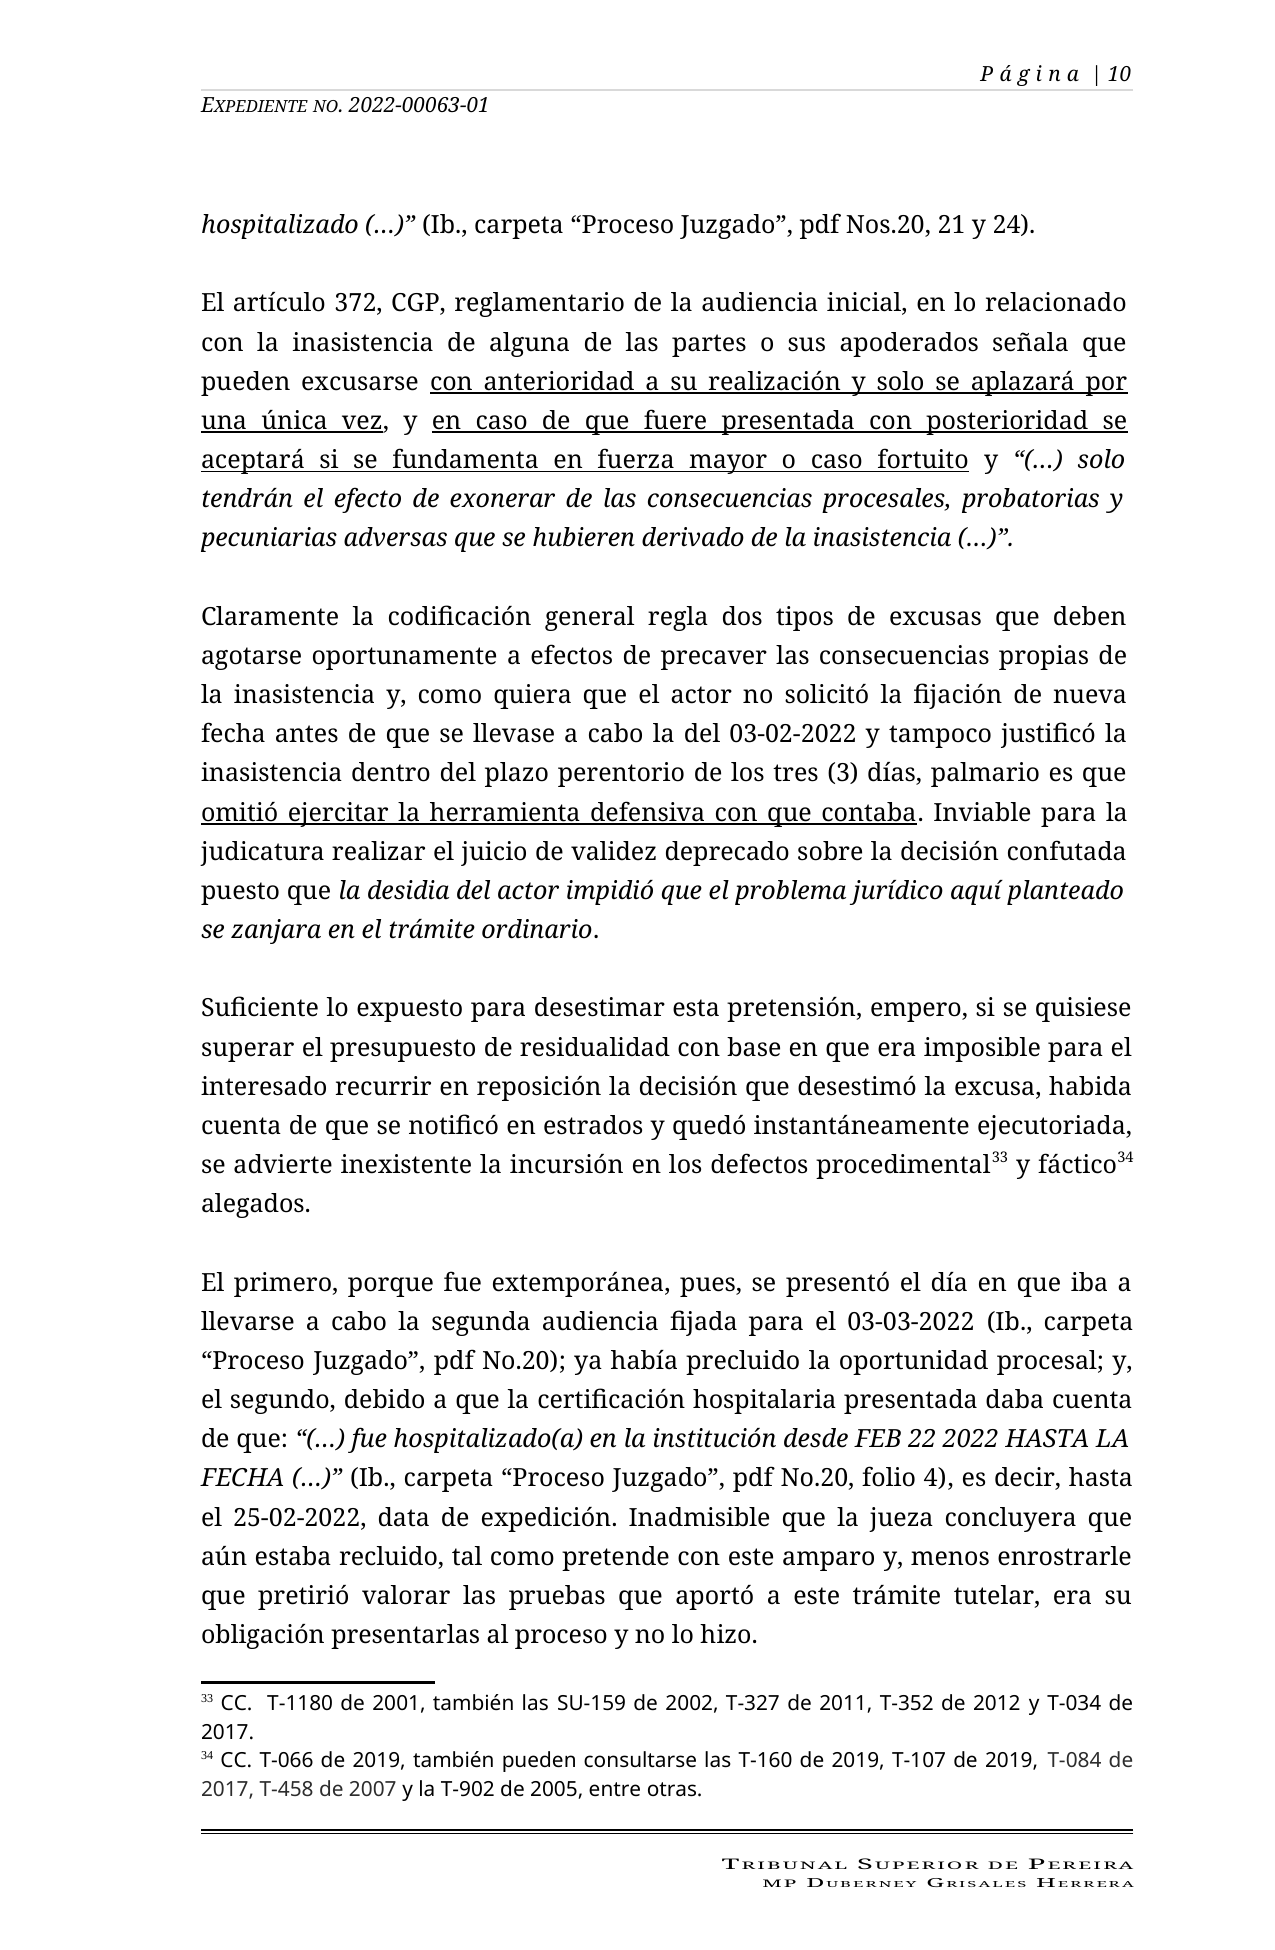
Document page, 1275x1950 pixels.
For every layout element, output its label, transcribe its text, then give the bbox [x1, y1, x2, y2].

text El artículo 372, CGP, reglamentario de la audiencia inicial, en lo relacionado con la inasistencia de alguna de las partes o sus apoderados señala que pueden excusarse con anterioridad a su realización y solo se aplazará por una única vez, y en caso de que fuere presentada con posterioridad se aceptará si se fundamenta en fuerza mayor o caso fortuito y “(…) solo tendrán el efecto de exonerar de las consecuencias procesales, probatorias y pecuniarias adversas que se hubieren derivado de la inasistencia (…)”. [201, 285, 1128, 554]
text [201, 207, 1128, 241]
text Suficiente lo expuesto para desestimar esta pretensión, empero, si se quisiese superar el presupuesto de residualidad con base en que era imposible para el interesado recurrir en reposición la decisión que desestimó la excusa, habida cuenta de que se notificó en estrados y quedó instantáneamente ejecutoriada, se advierte inexistente la incursión en los defectos procedimental y fáctico alegados. [201, 990, 1133, 1220]
text Claramente la codificación general regla dos tipos de excusas que deben agotarse oportunamente a efectos de precaver las consecuencias propias de la inasistencia y, como quiera que el actor no solicitó la fijación de nueva fecha antes de que se llevase a cabo la del 03-02-2022 y tampoco justificó la inasistencia dentro del plazo perentorio de los tres (3) días, palmario es que omitió ejercitar la herramienta defensiva con que contaba. Inviable para la judicatura realizar el juicio de validez deprecado sobre la decisión confutada puesto que la desidia del actor impidió que el problema jurídico aquí planteado se zanjara en el trámite ordinario. [201, 598, 1128, 946]
text El primero, porque fue extemporánea, pues, se presentó el día en que iba a llevarse a cabo la segunda audiencia fijada para el 03-03-2022 (Ib., carpeta “Proceso Juzgado”, pdf No.20); ya había precluido la oportunidad procesal; y, el segundo, debido a que la certificación hospitalaria presentada daba cuenta de que: “(…) fue hospitalizado(a) en la institución desde FEB 22 2022 HASTA LA FECHA (…)” (Ib., carpeta “Proceso Juzgado”, pdf No.20, folio 4), es decir, hasta el 25-02-2022, data de expedición. Inadmisible que la jueza concluyera que aún estaba recluido, tal como pretende con este amparo y, menos enrostrarle que pretirió valorar las pruebas que aportó a este trámite tutelar, era su obligación presentarlas al proceso y no lo hizo. [201, 1264, 1133, 1651]
